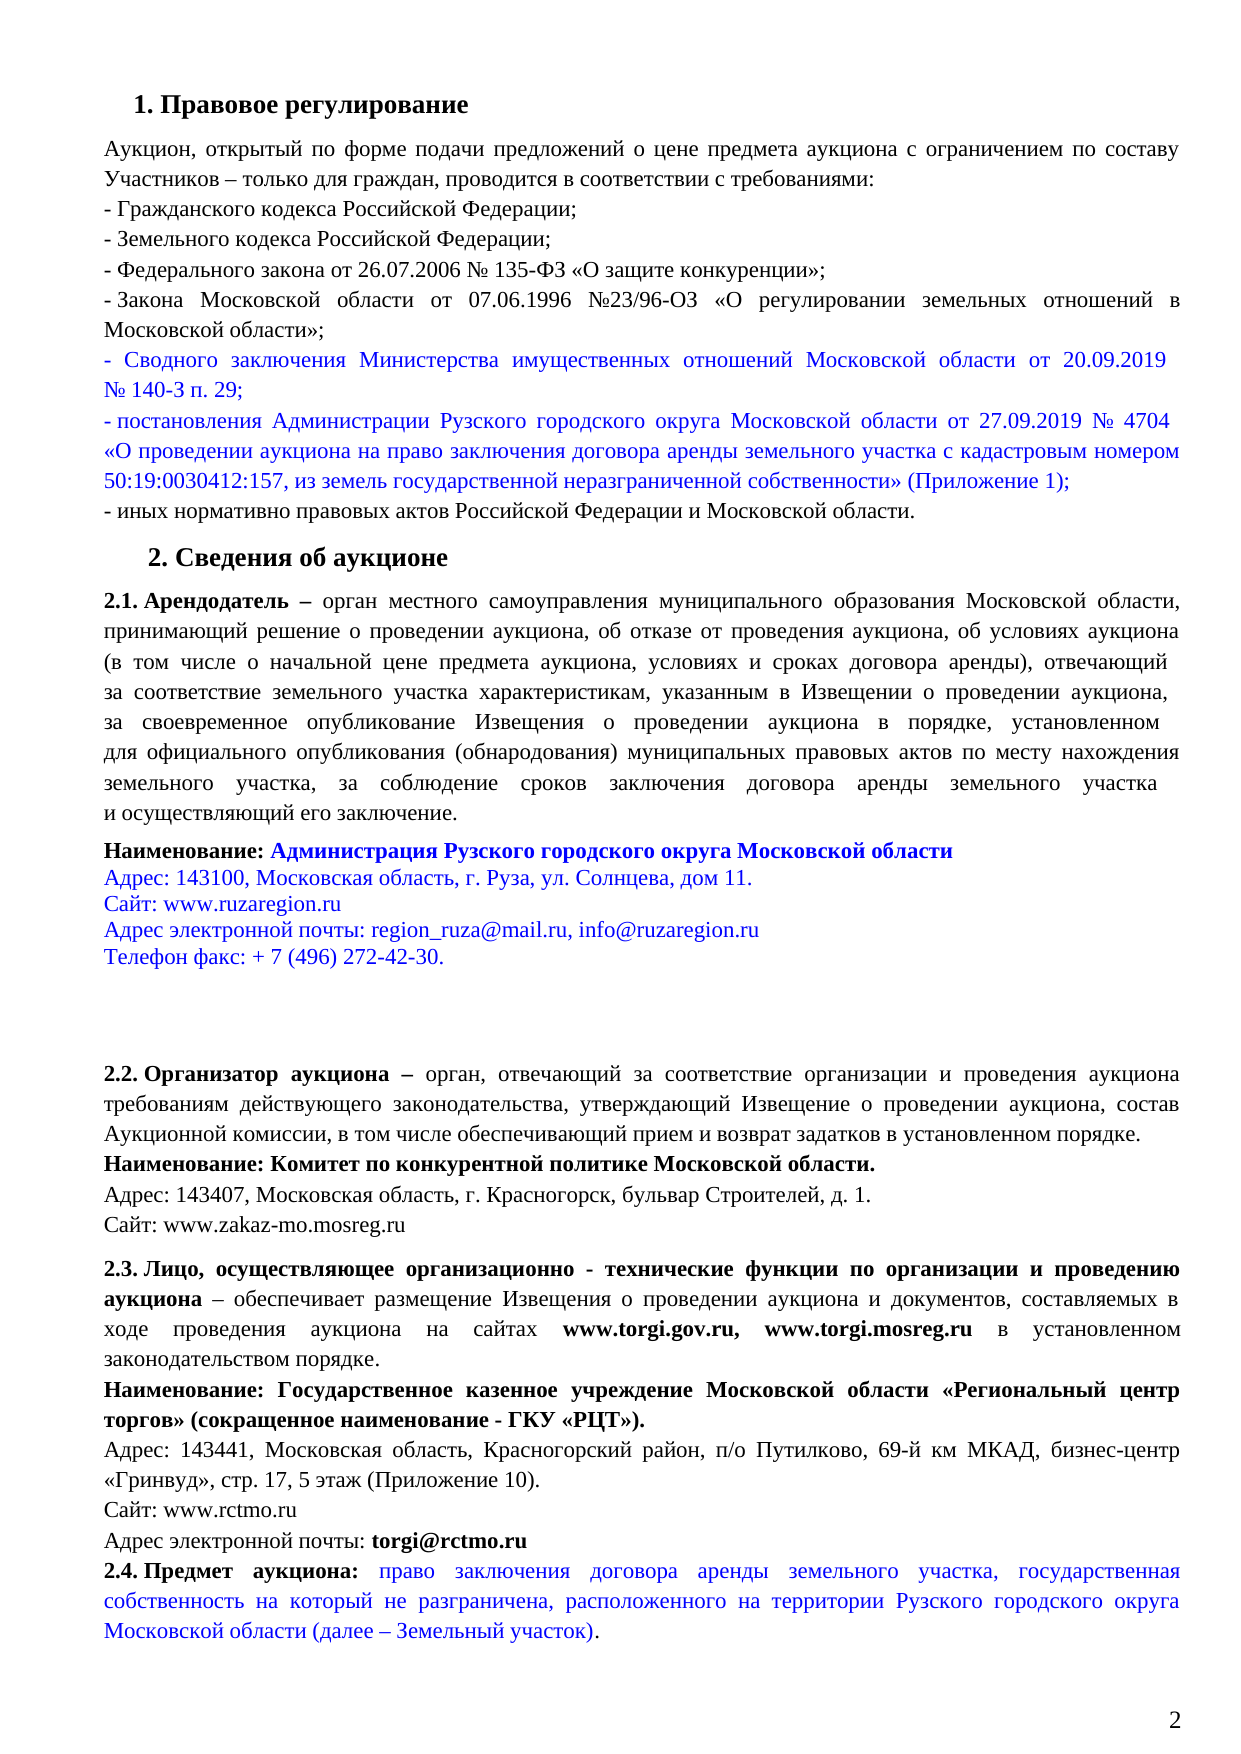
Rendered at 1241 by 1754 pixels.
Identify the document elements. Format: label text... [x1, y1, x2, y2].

text Сайт: www.zakaz-mo.mosreg.ru [103, 1211, 1181, 1237]
text - Закона Московской области от 07.06.1996 №23/96-ОЗ «О регулировании земельных отношений в Московской области»; [103, 286, 1181, 342]
text Сайт: www.rctmo.ru [103, 1497, 1181, 1523]
text Сайт: www.ruzaregion.ru [103, 890, 1181, 916]
text - Федерального закона от 26.07.2006 № 135-ФЗ «О защите конкуренции»; [103, 256, 1181, 282]
text 2.3. Лицо, осуществляющее организационно - технические функции по организации и проведению аукциона – обеспечивает размещение Извещения о проведении аукциона и документов, составляемых в ходе проведения аукциона на сайтах www.torgi.gov.ru, www.torgi.mosreg.ru в установленном законодательством порядке. [103, 1255, 1181, 1372]
text Телефон факс: + 7 (496) 272-42-30. [103, 943, 1181, 969]
text Адрес: 143100, Московская область, г. Руза, ул. Солнцева, дом 11. [103, 864, 1181, 890]
text Адрес электронной почты: region_ruza@mail.ru, info@ruzaregion.ru [103, 916, 1181, 943]
text 2.1. Арендодатель – орган местного самоуправления муниципального образования Московской области, принимающий решение о проведении аукциона, об отказе от проведения аукциона, об условиях аукциона (в том числе о начальной цене предмета аукциона, условиях и сроках договора аренды), отвечающий за соответствие земельного участка характеристикам, указанным в Извещении о проведении аукциона, за своевременное опубликование Извещения о проведении аукциона в порядке, установленном для официального опубликования (обнародования) муниципальных правовых актов по месту нахождения земельного участка, за соблюдение сроков заключения договора аренды земельного участка и осуществляющий его заключение. [103, 587, 1181, 825]
text Наименование: Государственное казенное учреждение Московской области «Региональный центр торгов» (сокращенное наименование - ГКУ «РЦТ»). [103, 1376, 1181, 1432]
text - постановления Администрации Рузского городского округа Московской области от 27.09.2019 № 4704 «О проведении аукциона на право заключения договора аренды земельного участка с кадастровым номером 50:19:0030412:157, из земель государственной неразграниченной собственности» (Приложение 1); [103, 407, 1181, 493]
text 2.4. Предмет аукциона: право заключения договора аренды земельного участка, государственная собственность на который не разграничена, расположенного на территории Рузского городского округа Московской области (далее – Земельный участок). [103, 1557, 1181, 1644]
text Адрес: 143441, Московская область, Красногорский район, п/о Путилково, 69-й км МКАД, бизнес-центр «Гринвуд», стр. 17, 5 этаж (Приложение 10). [103, 1436, 1181, 1493]
text Аукцион, открытый по форме подачи предложений о цене предмета аукциона с ограничением по составу Участников – только для граждан, проводится в соответствии с требованиями: [103, 135, 1181, 191]
text Наименование: Администрация Рузского городского округа Московской области [103, 837, 1181, 864]
subtitle 2. Сведения об аукционе [148, 541, 1181, 572]
text Наименование: Комитет по конкурентной политике Московской области. [103, 1151, 1181, 1177]
text - иных нормативно правовых актов Российской Федерации и Московской области. [103, 497, 1181, 524]
text - Земельного кодекса Российской Федерации; [103, 225, 1181, 252]
subtitle 1. Правовое регулирование [133, 89, 1181, 120]
text 2.2. Организатор аукциона – орган, отвечающий за соответствие организации и проведения аукциона требованиям действующего законодательства, утверждающий Извещение о проведении аукциона, состав Аукционной комиссии, в том числе обеспечивающий прием и возврат задатков в установленном порядке. [103, 1060, 1181, 1147]
text - Гражданского кодекса Российской Федерации; [103, 195, 1181, 222]
text Адрес электронной почты: torgi@rctmo.ru [103, 1527, 1181, 1553]
text Адрес: 143407, Московская область, г. Красногорск, бульвар Строителей, д. 1. [103, 1181, 1181, 1207]
text - Сводного заключения Министерства имущественных отношений Московской области от 20.09.2019 № 140-З п. 29; [103, 346, 1181, 403]
